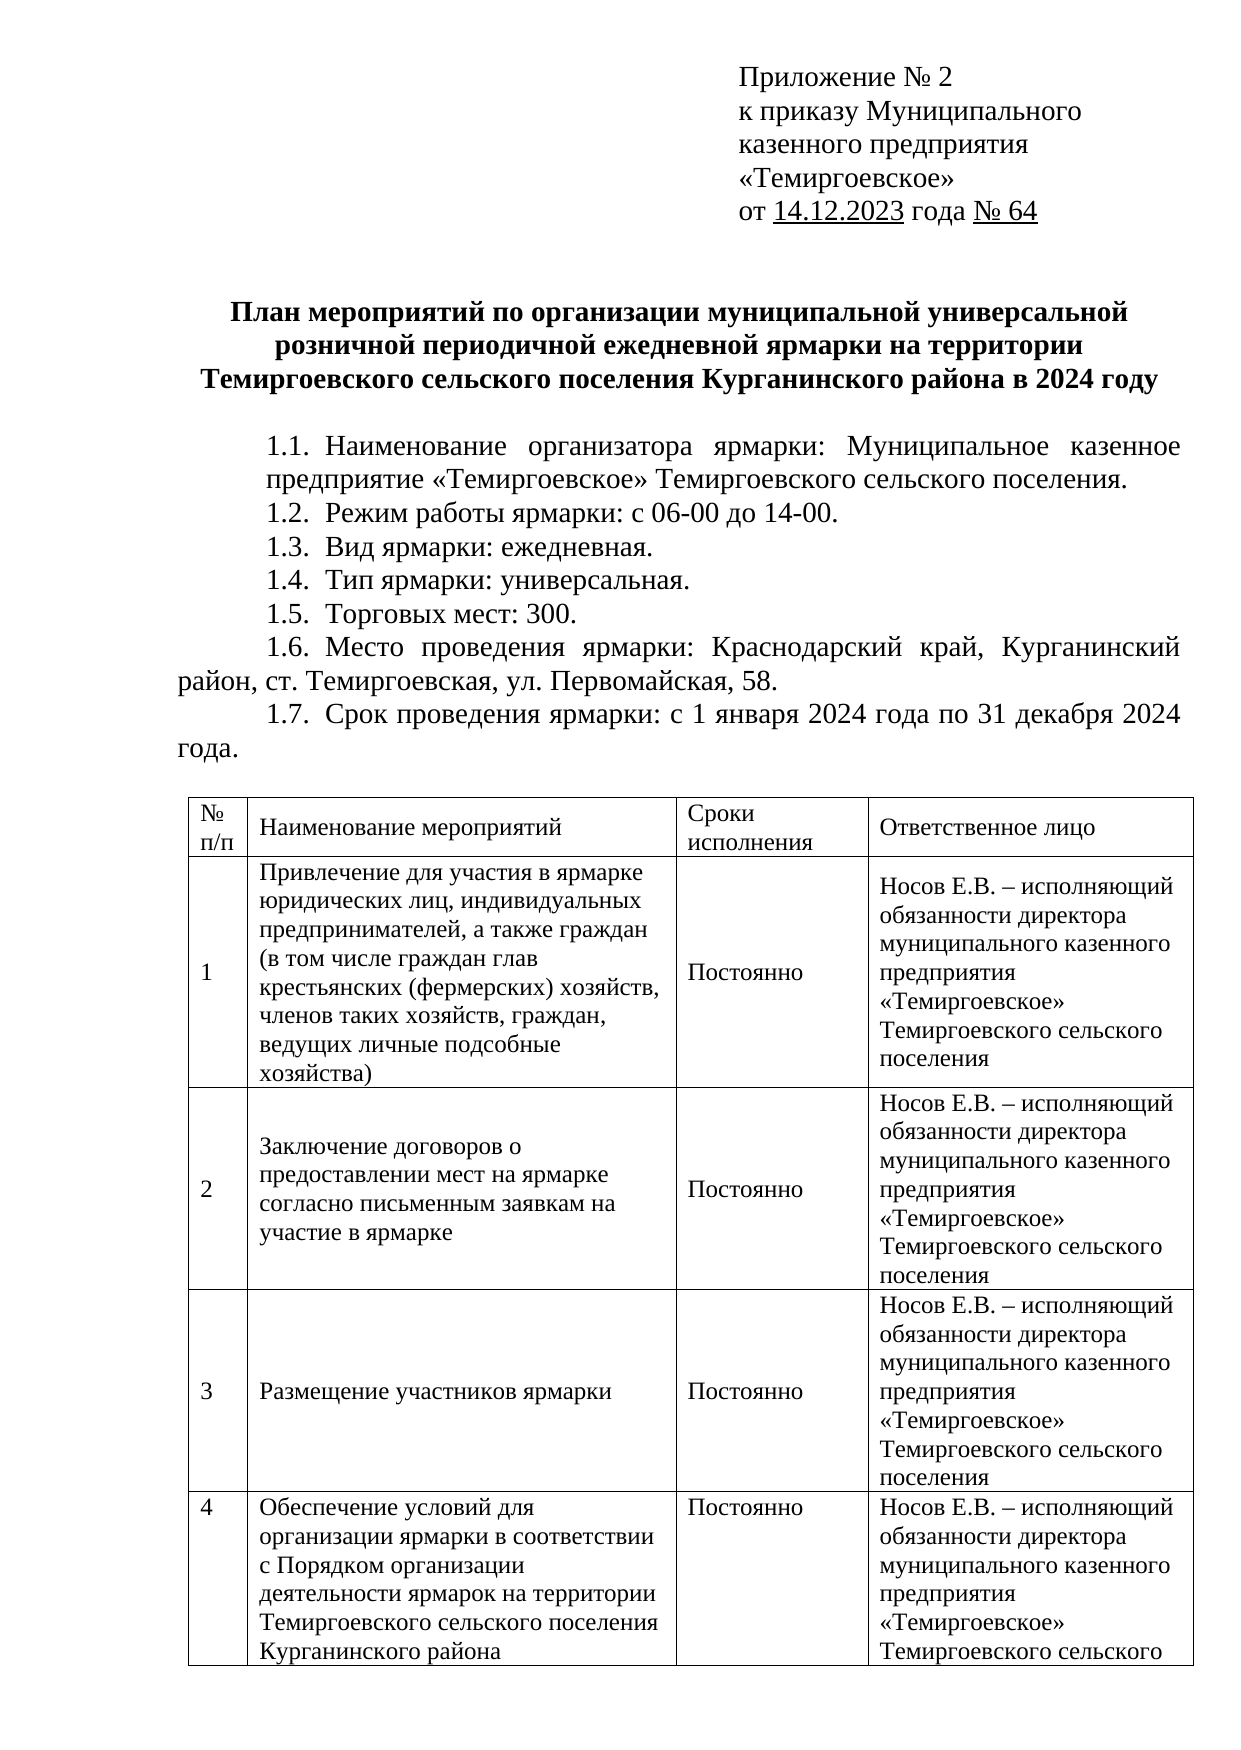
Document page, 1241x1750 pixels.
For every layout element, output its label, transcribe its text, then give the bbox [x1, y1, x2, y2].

list Тип ярмарки: универсальная. [177, 562, 1181, 596]
table_cell Заключение договоров о предоставлении мест на ярмарке согласно письменным заявкам на участие в ярмарке [248, 1088, 676, 1289]
table_cell 3 [189, 1290, 247, 1491]
table_header Сроки исполнения [677, 798, 868, 856]
table_cell Постоянно [677, 1290, 868, 1491]
text Приложение № 2 [694, 59, 1181, 93]
table_cell Носов Е.В. – исполняющий обязанности директора муниципального казенного предприятия «Темиргоевское» Темиргоевского сельского поселения [869, 1290, 1193, 1491]
text План мероприятий по организации муниципальной универсальной розничной периодичной ежедневной ярмарки на территории Темиргоевского сельского поселения Курганинского района в 2024 году [177, 294, 1181, 394]
list Режим работы ярмарки: с 06-00 до 14-00. [177, 495, 1181, 529]
table_cell Привлечение для участия в ярмарке юридических лиц, индивидуальных предпринимателей, а также граждан (в том числе граждан глав крестьянских (фермерских) хозяйств, членов таких хозяйств, граждан, ведущих личные подсобные хозяйства) [248, 857, 676, 1087]
table_cell 4 [189, 1492, 247, 1665]
list Торговых мест: 300. [177, 596, 1181, 629]
table_header № п/п [189, 798, 247, 856]
table_cell Постоянно [677, 857, 868, 1087]
table_cell Носов Е.В. – исполняющий обязанности директора муниципального казенного предприятия «Темиргоевское» Темиргоевского сельского поселения [869, 1088, 1193, 1289]
table_header Ответственное лицо [869, 798, 1193, 856]
text к приказу Муниципального казенного предприятия «Темиргоевское» [738, 93, 1181, 193]
table_cell 2 [189, 1088, 247, 1289]
table_cell Размещение участников ярмарки [248, 1290, 676, 1491]
table_cell 1 [189, 857, 247, 1087]
table_cell Носов Е.В. – исполняющий обязанности директора муниципального казенного предприятия «Темиргоевское» Темиргоевского сельского поселения [869, 857, 1193, 1087]
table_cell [248, 1492, 676, 1665]
list Наименование организатора ярмарки: Муниципальное казенное предприятие «Темиргоевское» Темиргоевского сельского поселения. [266, 428, 1181, 495]
text от 14.12.2023 года № 64 [738, 193, 1181, 227]
table_cell Постоянно [677, 1088, 868, 1289]
list Вид ярмарки: ежедневная. [177, 529, 1181, 562]
list Место проведения ярмарки: Краснодарский край, Курганинский район, ст. Темиргоевская, ул. Первомайская, 58. [177, 629, 1181, 696]
table_header Наименование мероприятий [248, 798, 676, 856]
table_cell Постоянно [677, 1492, 868, 1665]
list Срок проведения ярмарки: с 1 января 2024 года по 31 декабря 2024 года. [177, 696, 1181, 763]
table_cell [869, 1492, 1193, 1665]
